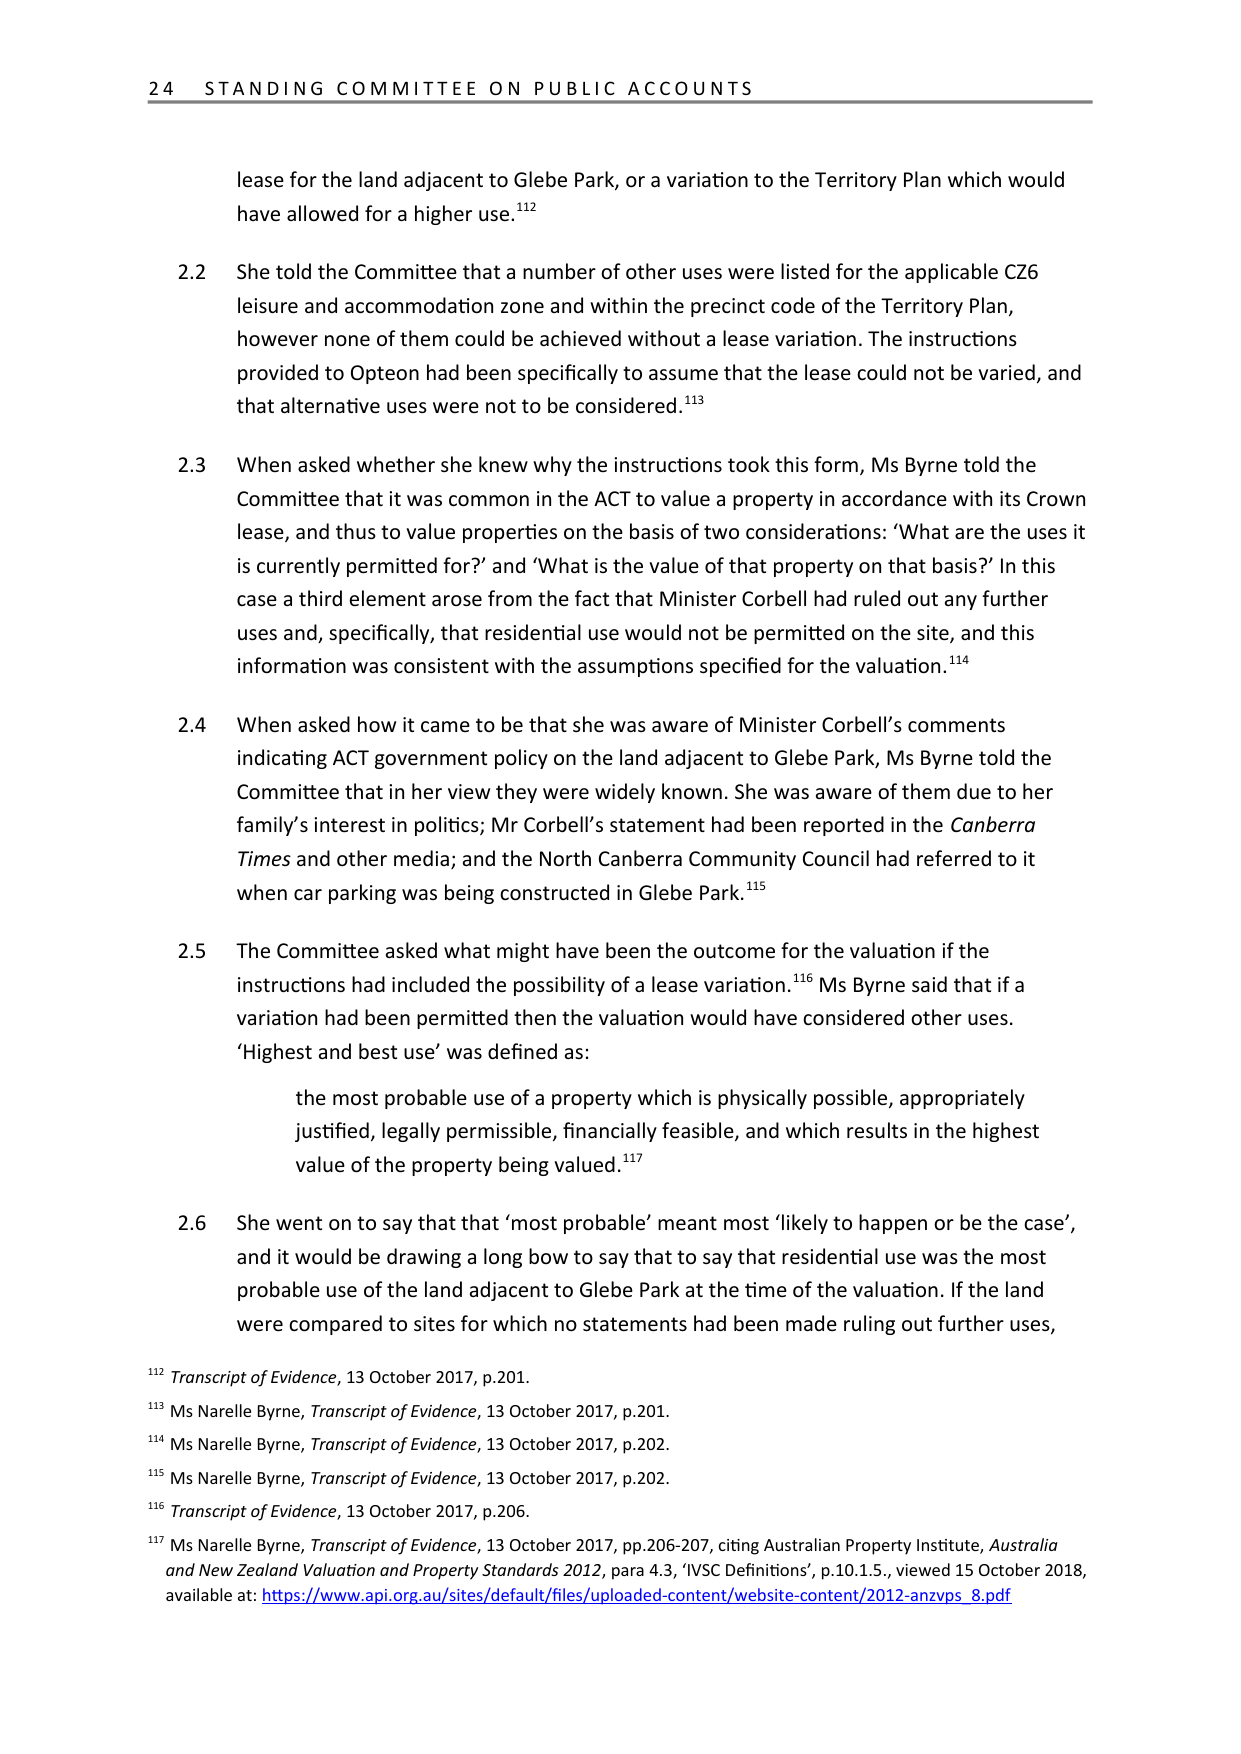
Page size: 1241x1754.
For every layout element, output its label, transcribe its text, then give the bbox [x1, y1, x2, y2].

text The Committee asked what might have been the outcome for the valuation if the instructions had included the possibility of a lease variation. Ms Byrne said that if a variation had been permitted then the valuation would have considered other uses. ‘Highest and best use’ was defined as: [177, 936, 1092, 1065]
text the most probable use of a property which is physically possible, appropriately justified, legally permissible, financially feasible, and which results in the highest value of the property being valued. [295, 1083, 1092, 1178]
text When asked how it came to be that she was aware of Minister Corbell’s comments indicating ACT government policy on the land adjacent to Glebe Park, Ms Byrne told the Committee that in her view they were widely known. She was aware of them due to her family’s interest in politics; Mr Corbell’s statement had been reported in the Canberra Times and other media; and the North Canberra Community Council had referred to it when car parking was being constructed in Glebe Park. [177, 710, 1092, 906]
text When asked whether she knew why the instructions took this form, Ms Byrne told the Committee that it was common in the ACT to value a property in accordance with its Crown lease, and thus to value properties on the basis of two considerations: ‘What are the uses it is currently permitted for?’ and ‘What is the value of that property on that basis?’ In this case a third element arose from the fact that Minister Corbell had ruled out any further uses and, specifically, that residential use would not be permitted on the site, and this information was consistent with the assumptions specified for the valuation. [177, 450, 1092, 679]
text She told the Committee that a number of other uses were listed for the applicable CZ6 leisure and accommodation zone and within the precinct code of the Territory Plan, however none of them could be achieved without a lease variation. The instructions provided to Opteon had been specifically to assume that the lease could not be varied, and that alternative uses were not to be considered. [177, 257, 1092, 420]
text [177, 165, 1092, 227]
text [177, 1208, 1092, 1337]
